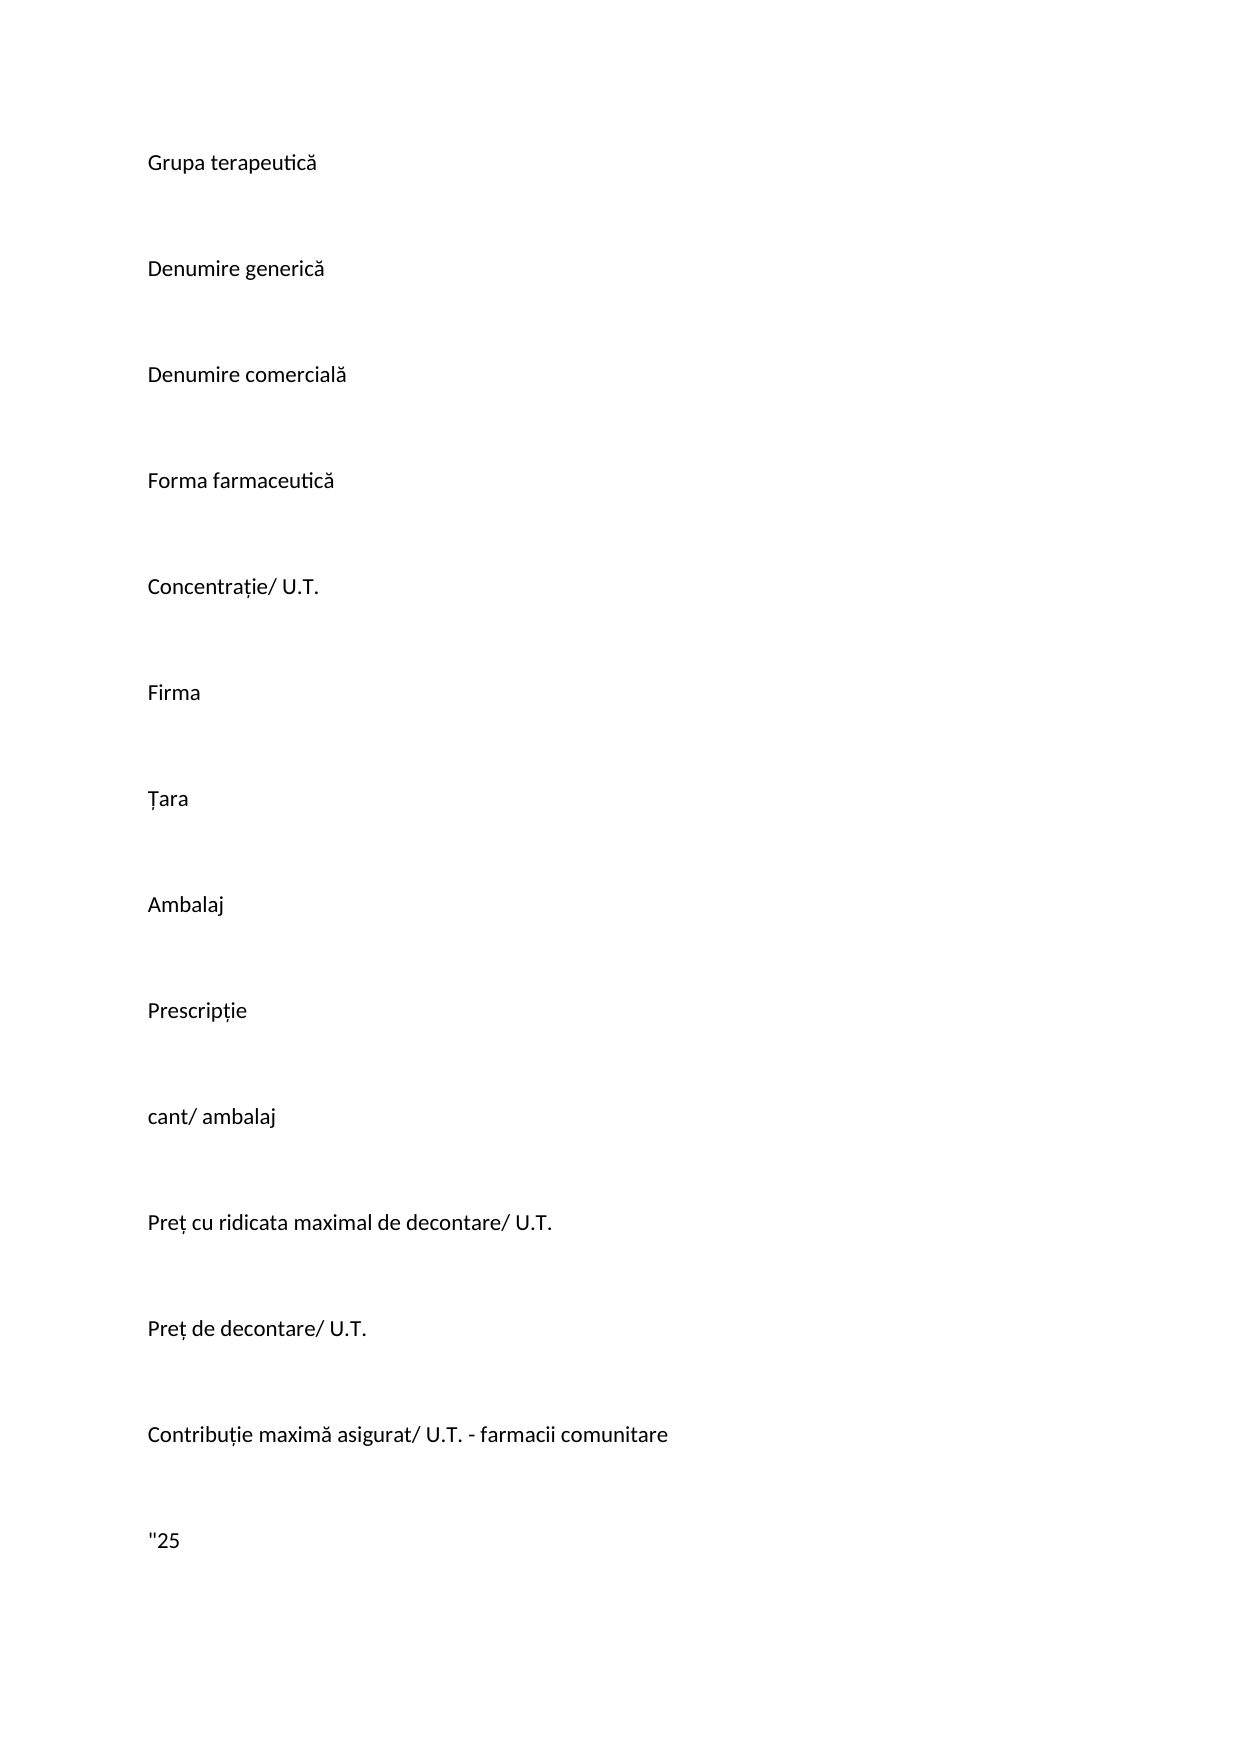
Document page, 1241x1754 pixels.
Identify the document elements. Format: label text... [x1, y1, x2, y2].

text "25 [148, 1526, 1093, 1554]
text Forma farmaceutică [148, 466, 1093, 494]
text Ţara [148, 784, 1093, 812]
text Prescripţie [148, 996, 1093, 1024]
text Preţ de decontare/ U.T. [148, 1314, 1093, 1342]
text Preţ cu ridicata maximal de decontare/ U.T. [148, 1208, 1093, 1236]
text Firma [148, 678, 1093, 706]
text Grupa terapeutică [148, 148, 1093, 176]
text Denumire comercială [148, 360, 1093, 388]
text Denumire generică [148, 254, 1093, 282]
text Ambalaj [148, 890, 1093, 918]
text Concentraţie/ U.T. [148, 572, 1093, 600]
text Contribuţie maximă asigurat/ U.T. - farmacii comunitare [148, 1420, 1093, 1448]
text cant/ ambalaj [148, 1102, 1093, 1130]
